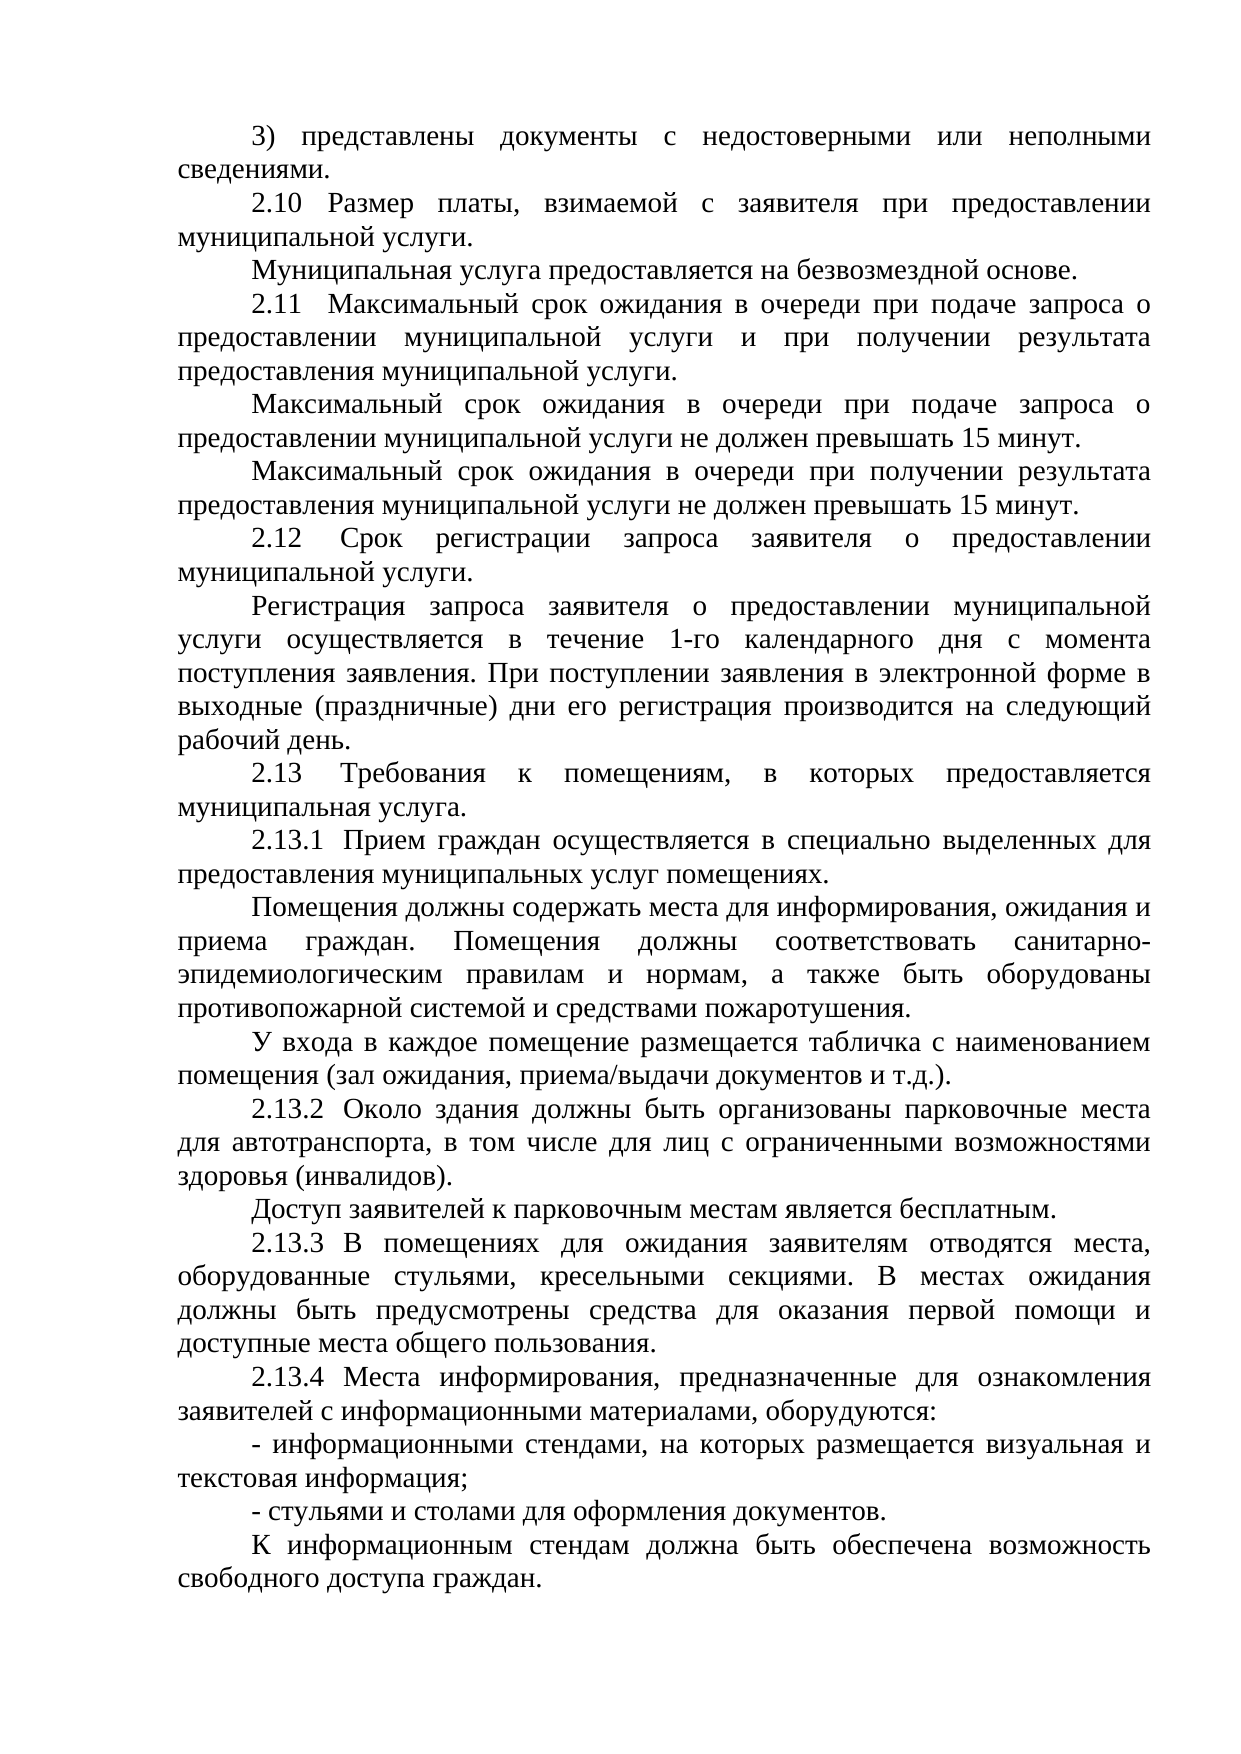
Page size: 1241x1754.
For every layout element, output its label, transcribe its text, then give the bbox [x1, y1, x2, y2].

text Максимальный срок ожидания в очереди при подаче запроса о предоставлении муниципальной услуги не должен превышать 15 минут. [177, 386, 1152, 453]
text Максимальный срок ожидания в очереди при получении результата предоставления муниципальной услуги не должен превышать 15 минут. [177, 453, 1152, 521]
text Доступ заявителей к парковочным местам является бесплатным. [177, 1191, 1152, 1225]
list В помещениях для ожидания заявителям отводятся места, оборудованные стульями, кресельными секциями. В местах ожидания должны быть предусмотрены средства для оказания первой помощи и доступные места общего пользования. [177, 1225, 1152, 1359]
text У входа в каждое помещение размещается табличка с наименованием помещения (зал ожидания, приема/выдачи документов и т.д.). [177, 1024, 1152, 1091]
list Срок регистрации запроса заявителя о предоставлении муниципальной услуги. [177, 521, 1152, 588]
list Размер платы, взимаемой с заявителя при предоставлении муниципальной услуги. [177, 185, 1152, 252]
text Муниципальная услуга предоставляется на безвозмездной основе. [177, 252, 1152, 286]
text К информационным стендам должна быть обеспечена возможность свободного доступа граждан. [177, 1527, 1152, 1594]
list Около здания должны быть организованы парковочные места для автотранспорта, в том числе для лиц с ограниченными возможностями здоровья (инвалидов). [177, 1091, 1152, 1191]
text 3) представлены документы с недостоверными или неполными сведениями. [177, 118, 1152, 185]
text - информационными стендами, на которых размещается визуальная и текстовая информация; [177, 1426, 1152, 1493]
list Прием граждан осуществляется в специально выделенных для предоставления муниципальных услуг помещениях. [177, 822, 1152, 889]
list Места информирования, предназначенные для ознакомления заявителей с информационными материалами, оборудуются: [177, 1359, 1152, 1426]
text Регистрация запроса заявителя о предоставлении муниципальной услуги осуществляется в течение 1-го календарного дня с момента поступления заявления. При поступлении заявления в электронной форме в выходные (праздничные) дни его регистрация производится на следующий рабочий день. [177, 588, 1152, 755]
list Максимальный срок ожидания в очереди при подаче запроса о предоставлении муниципальной услуги и при получении результата предоставления муниципальной услуги. [177, 286, 1152, 386]
text Помещения должны содержать места для информирования, ожидания и приема граждан. Помещения должны соответствовать санитарно-эпидемиологическим правилам и нормам, а также быть оборудованы противопожарной системой и средствами пожаротушения. [177, 889, 1152, 1024]
list Требования к помещениям, в которых предоставляется муниципальная услуга. [177, 755, 1152, 822]
text - стульями и столами для оформления документов. [177, 1493, 1152, 1527]
